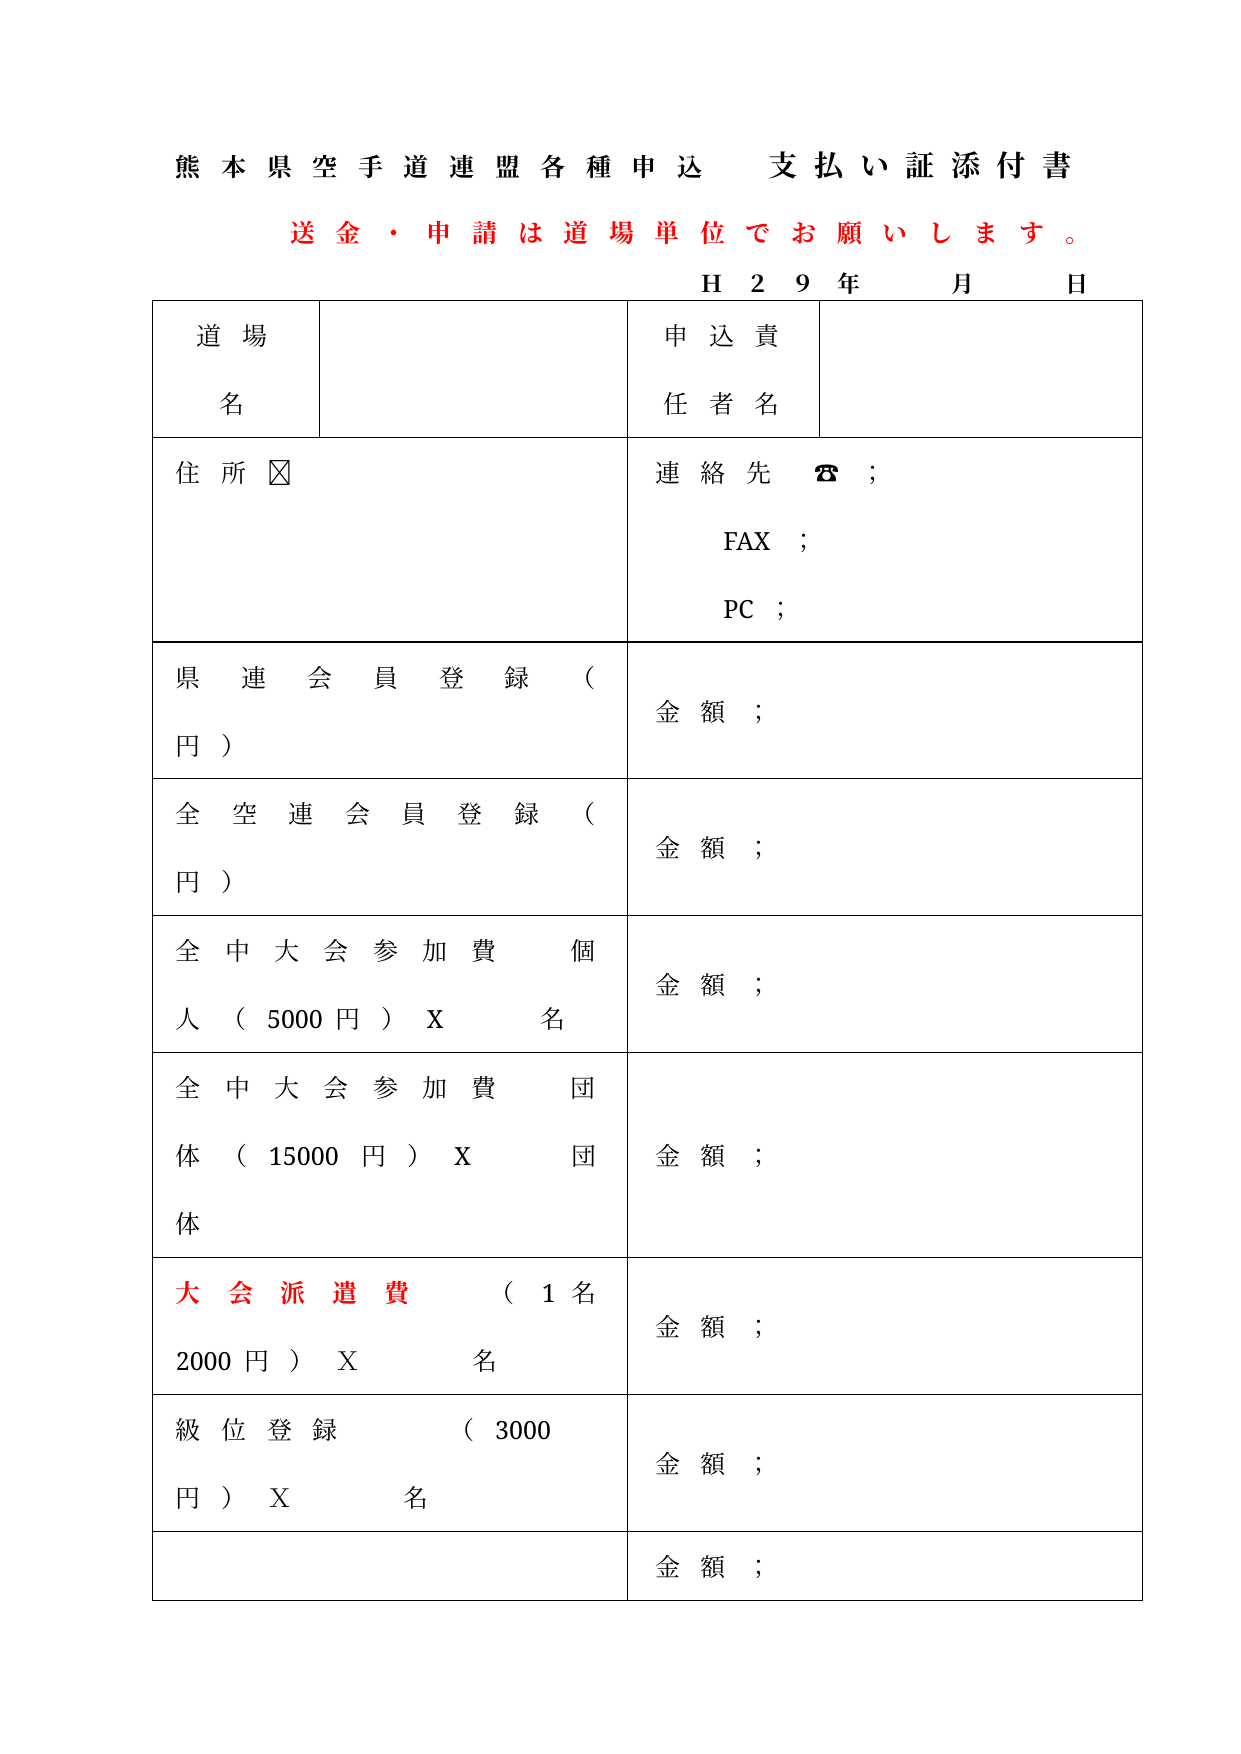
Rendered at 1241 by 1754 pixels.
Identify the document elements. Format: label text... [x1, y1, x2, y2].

table_cell 金額； [628, 1395, 1142, 1531]
table_cell 金額； [628, 1258, 1142, 1394]
table_cell [153, 1532, 627, 1599]
table_cell 金額； [628, 1532, 1142, 1599]
text 熊本県空手道連盟各種申込 支払い証添付書 [153, 130, 1111, 198]
table_cell 連絡先 ☎； FAX； PC ； [628, 438, 1142, 641]
table_cell 全空連会員登録（ 円） [153, 779, 627, 915]
table_header 申込責任者名 [628, 301, 819, 437]
table_cell 金額； [628, 916, 1142, 1052]
table_cell 金額； [628, 779, 1142, 915]
table_header 道場名 [153, 301, 319, 437]
table_cell 住所🏣 [153, 438, 627, 641]
text 送金・申請は道場単位でお願いします。 Ｈ２９年 月 日 [153, 198, 1111, 300]
table_cell 全中大会参加費 個人（5000円）X 名 [153, 916, 627, 1052]
table_cell 金額； [628, 1053, 1142, 1257]
table_cell 金額； [628, 643, 1142, 778]
table_cell 大会派遣費 （1名2000円）Ｘ 名 [153, 1258, 627, 1394]
table_cell 級位登録 （3000円）Ｘ 名 [153, 1395, 627, 1531]
table_header [820, 301, 1142, 437]
table_cell 全中大会参加費 団体（15000円）X 団体 [153, 1053, 627, 1257]
table_header [320, 301, 627, 437]
table_cell 県連会員登録（ 円） [153, 643, 627, 778]
